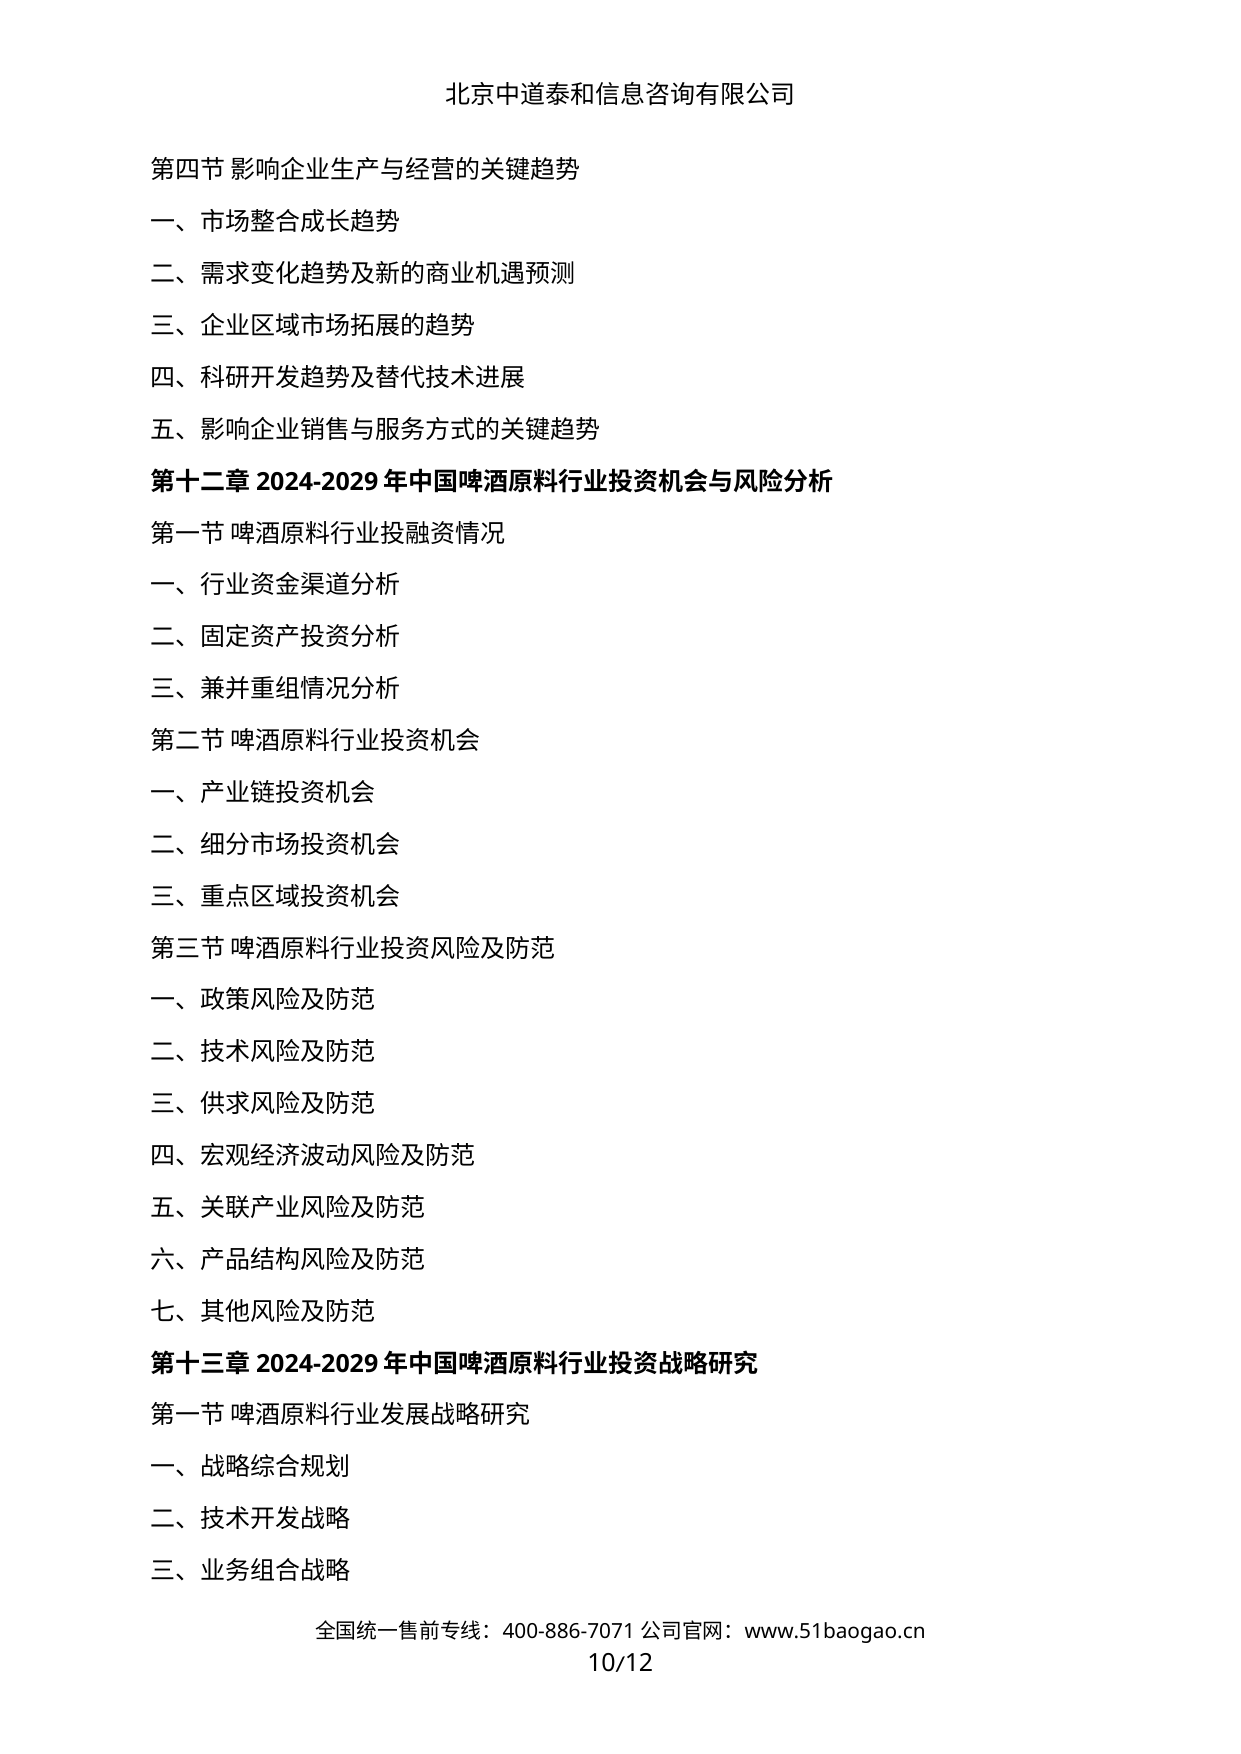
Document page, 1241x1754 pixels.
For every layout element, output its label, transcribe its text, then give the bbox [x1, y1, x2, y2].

text 二、固定资产投资分析 [150, 617, 1090, 653]
text 五、关联产业风险及防范 [150, 1187, 1090, 1224]
text 一、产业链投资机会 [150, 772, 1090, 809]
text 二、技术开发战略 [150, 1499, 1090, 1535]
text 一、政策风险及防范 [150, 980, 1090, 1016]
text 第二节 啤酒原料行业投资机会 [150, 721, 1090, 757]
text 第三节 啤酒原料行业投资风险及防范 [150, 928, 1090, 964]
text 三、企业区域市场拓展的趋势 [150, 306, 1090, 342]
text 一、战略综合规划 [150, 1447, 1090, 1483]
text 七、其他风险及防范 [150, 1291, 1090, 1327]
text 一、市场整合成长趋势 [150, 202, 1090, 238]
text 三、供求风险及防范 [150, 1084, 1090, 1120]
text 三、重点区域投资机会 [150, 876, 1090, 912]
text 四、宏观经济波动风险及防范 [150, 1136, 1090, 1172]
text 第一节 啤酒原料行业投融资情况 [150, 513, 1090, 549]
text 二、需求变化趋势及新的商业机遇预测 [150, 254, 1090, 290]
text 第四节 影响企业生产与经营的关键趋势 [150, 150, 1090, 186]
text 三、业务组合战略 [150, 1551, 1090, 1587]
text 第十二章 2024-2029年中国啤酒原料行业投资机会与风险分析 [150, 461, 1090, 497]
text 四、科研开发趋势及替代技术进展 [150, 357, 1090, 394]
text 二、技术风险及防范 [150, 1032, 1090, 1068]
text 二、细分市场投资机会 [150, 824, 1090, 861]
text 五、影响企业销售与服务方式的关键趋势 [150, 409, 1090, 446]
text 六、产品结构风险及防范 [150, 1239, 1090, 1276]
text 第一节 啤酒原料行业发展战略研究 [150, 1395, 1090, 1431]
text 一、行业资金渠道分析 [150, 565, 1090, 601]
text 第十三章 2024-2029年中国啤酒原料行业投资战略研究 [150, 1343, 1090, 1379]
text 三、兼并重组情况分析 [150, 669, 1090, 705]
